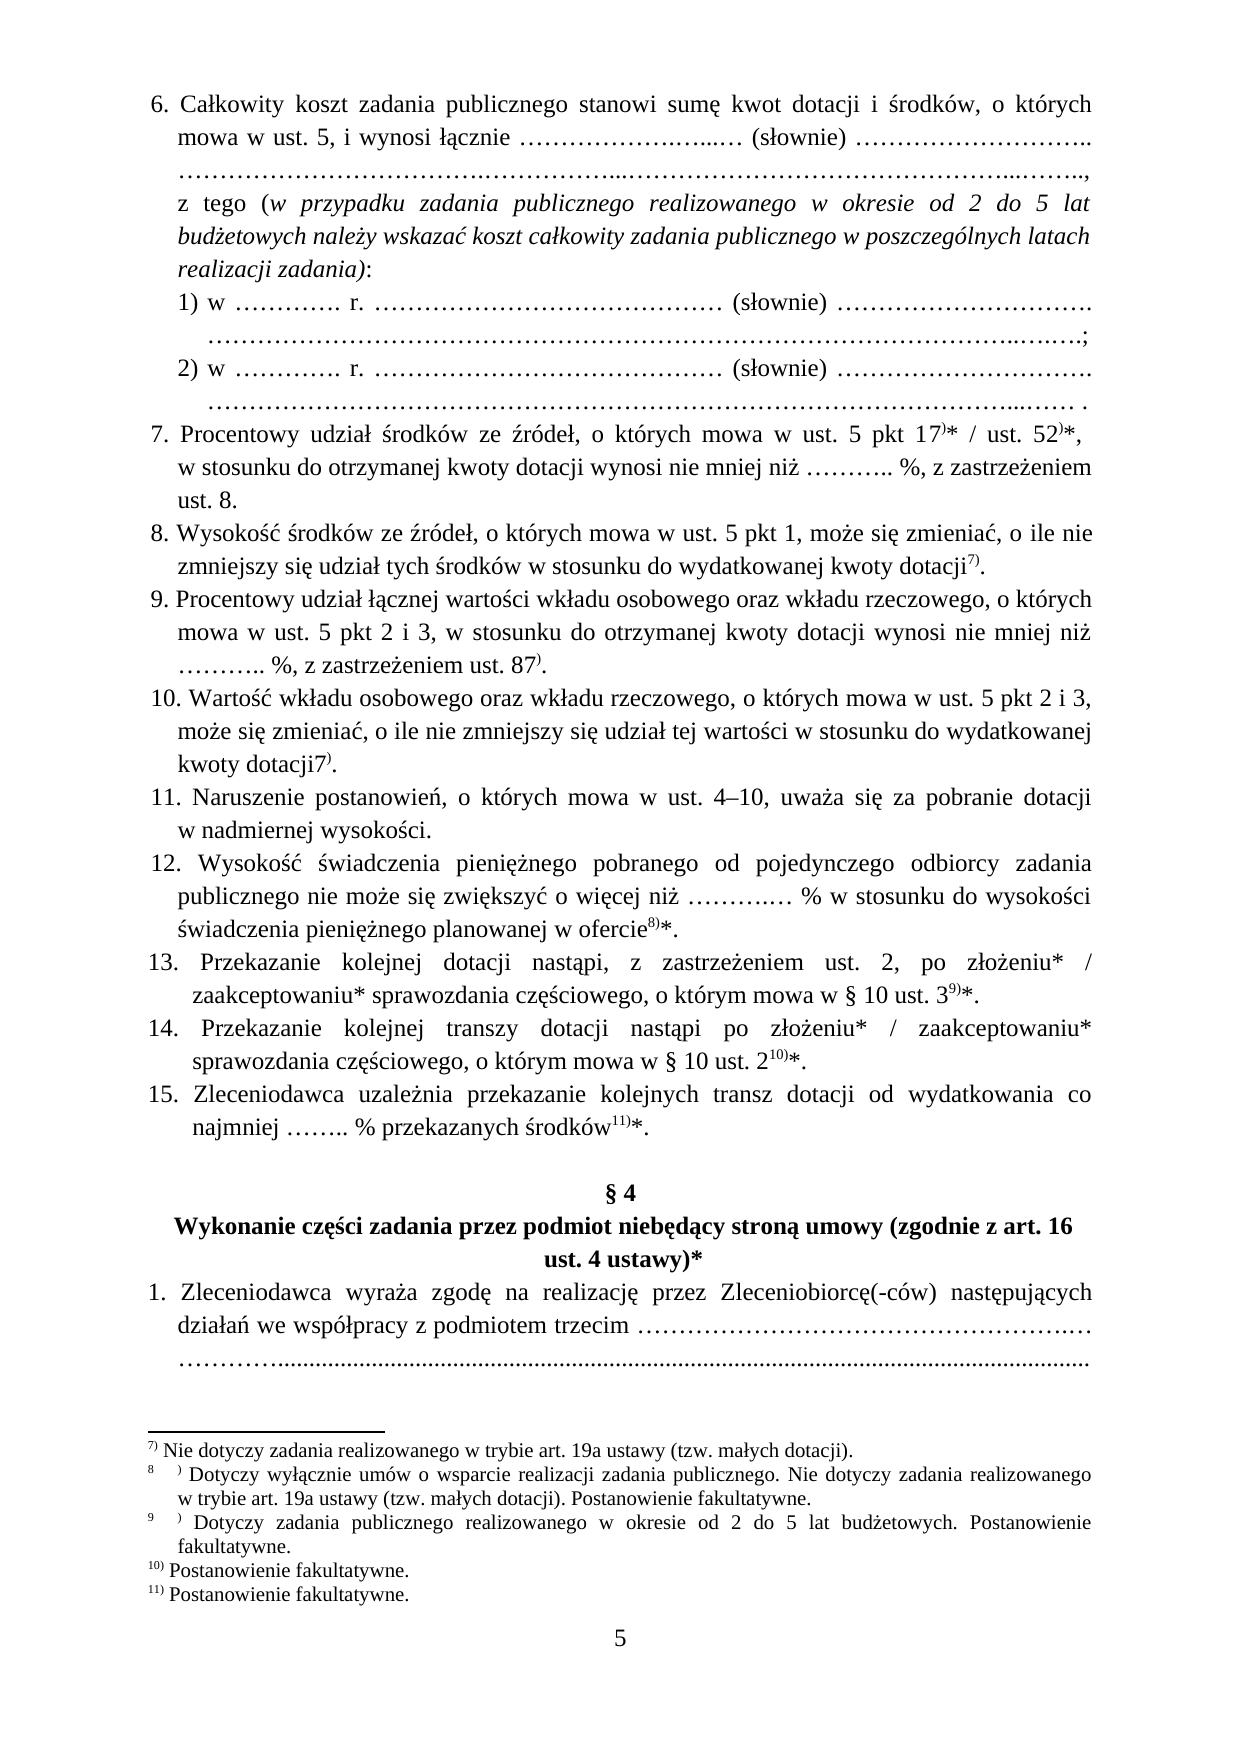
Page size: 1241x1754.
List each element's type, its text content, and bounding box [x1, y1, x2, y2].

text 12. Wysokość świadczenia pieniężnego pobranego od pojedynczego odbiorcy zadania publicznego nie może się zwiększyć o więcej niż ……….… % w stosunku do wysokości świadczenia pieniężnego planowanej w ofercie)*. [150, 848, 1093, 943]
text 8. Wysokość środków ze źródeł, o których mowa w ust. 5 pkt 1, może się zmieniać, o ile nie zmniejszy się udział tych środków w stosunku do wydatkowanej kwoty dotacji). [150, 518, 1093, 580]
text 10. Wartość wkładu osobowego oraz wkładu rzeczowego, o których mowa w ust. 5 pkt 2 i 3, może się zmieniać, o ile nie zmniejszy się udział tej wartości w stosunku do wydatkowanej kwoty dotacji7). [150, 683, 1093, 778]
text 2) w …………. r. …………………………………… (słownie) …………………………. ……………………………………………………………………………………...…… . [177, 353, 1093, 414]
text 9. Procentowy udział łącznej wartości wkładu osobowego oraz wkładu rzeczowego, o których mowa w ust. 5 pkt 2 i 3, w stosunku do otrzymanej kwoty dotacji wynosi nie mniej niż ……….. %, z zastrzeżeniem ust. 87). [150, 584, 1093, 679]
text 1) w …………. r. …………………………………… (słownie) …………………………. ……………………………………………………………………………………..….….; [177, 287, 1093, 348]
text 11. Naruszenie postanowień, o których mowa w ust. 4–10, uważa się za pobranie dotacji w nadmiernej wysokości. [150, 782, 1093, 844]
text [148, 1277, 1093, 1372]
text z tego (w przypadku zadania publicznego realizowanego w okresie od 2 do 5 lat budżetowych należy wskazać koszt całkowity zadania publicznego w poszczególnych latach realizacji zadania): [177, 188, 1093, 282]
text 15. Zleceniodawca uzależnia przekazanie kolejnych transz dotacji od wydatkowania co najmniej …….. % przekazanych środków)*. [148, 1079, 1093, 1141]
text 14. Przekazanie kolejnej transzy dotacji nastąpi po złożeniu* / zaakceptowaniu* sprawozdania częściowego, o którym mowa w § 10 ust. 2)*. [148, 1013, 1093, 1075]
subtitle Wykonanie części zadania przez podmiot niebędący stroną umowy (zgodnie z art. 16 ust. 4 ustawy)* [154, 1211, 1093, 1273]
text § 4 [148, 1178, 1093, 1207]
text 13. Przekazanie kolejnej dotacji nastąpi, z zastrzeżeniem ust. 2, po złożeniu* / zaakceptowaniu* sprawozdania częściowego, o którym mowa w § 10 ust. 3)*. [148, 947, 1093, 1009]
text 6. Całkowity koszt zadania publicznego stanowi sumę kwot dotacji i środków, o których mowa w ust. 5, i wynosi łącznie ……………….…...… (słownie) ……………………….. ……………………………….……………...………………………………………...…….., [150, 89, 1093, 183]
text 7. Procentowy udział środków ze źródeł, o których mowa w ust. 5 pkt 17)* / ust. 52)*, w stosunku do otrzymanej kwoty dotacji wynosi nie mniej niż ……….. %, z zastrzeżeniem ust. 8. [150, 419, 1093, 514]
